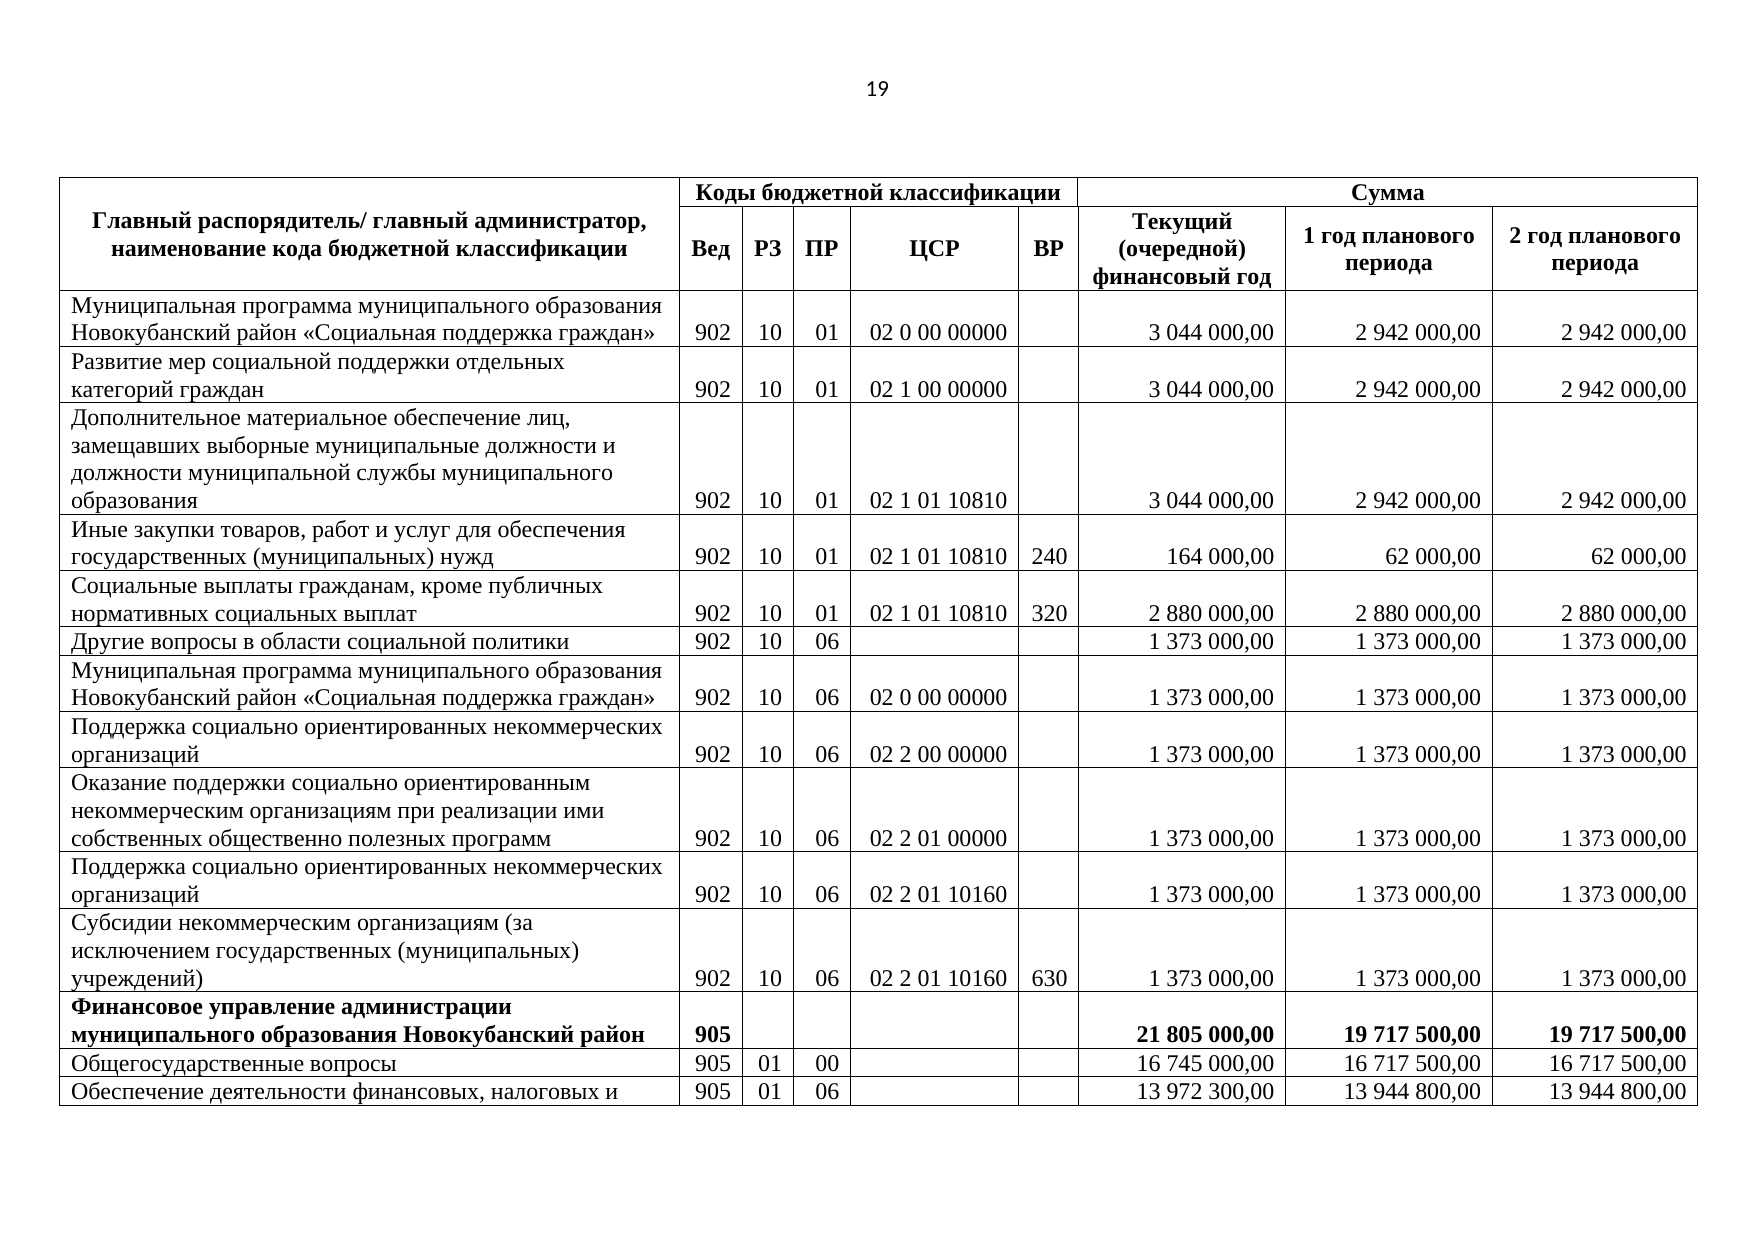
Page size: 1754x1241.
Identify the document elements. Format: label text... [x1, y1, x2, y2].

table_cell 902 [680, 515, 742, 570]
table_cell 21 805 000,00 [1079, 992, 1285, 1047]
table_cell 1 373 000,00 [1286, 909, 1492, 991]
table_cell 06 [794, 712, 850, 767]
table_cell Поддержка социально ориентированных некоммерческих организаций [60, 852, 679, 907]
table_cell 01 [794, 403, 850, 514]
table_cell Поддержка социально ориентированных некоммерческих организаций [60, 712, 679, 767]
table_cell 2 880 000,00 [1079, 571, 1285, 626]
table_cell Обеспечение деятельности финансовых, налоговых и таможенных органов и органов финансового (финансово-бюджетного) надзора [60, 1077, 679, 1105]
table_cell 10 [743, 515, 793, 570]
table_cell Развитие мер социальной поддержки отдельных категорий граждан [60, 347, 679, 402]
table_cell 902 [680, 627, 742, 655]
table_cell 3 044 000,00 [1079, 403, 1285, 514]
table_cell [851, 627, 1018, 655]
table_cell 1 373 000,00 [1286, 852, 1492, 907]
table_cell 00 [794, 1049, 850, 1076]
table_cell 320 [1019, 571, 1078, 626]
table_cell 16 717 500,00 [1286, 1049, 1492, 1076]
table_cell 1 373 000,00 [1286, 627, 1492, 655]
table_cell Финансовое управление администрации муниципального образования Новокубанский район [60, 992, 679, 1047]
table_cell 1 373 000,00 [1493, 656, 1697, 711]
table_cell 1 373 000,00 [1286, 712, 1492, 767]
table_cell 1 373 000,00 [1079, 712, 1285, 767]
table_cell 02 0 00 00000 [851, 656, 1018, 711]
table_cell 13 972 300,00 [1079, 1077, 1285, 1105]
table_cell 905 [680, 1049, 742, 1076]
table_cell [1019, 627, 1078, 655]
table_cell 240 [1019, 515, 1078, 570]
table_header Коды бюджетной классификации [680, 178, 1077, 206]
table_cell 3 044 000,00 [1079, 347, 1285, 402]
table_cell 02 1 01 10810 [851, 515, 1018, 570]
table_cell [851, 1049, 1018, 1076]
table_cell 2 880 000,00 [1493, 571, 1697, 626]
table_cell 01 [794, 571, 850, 626]
table_cell 06 [794, 852, 850, 907]
table_cell [1019, 656, 1078, 711]
table_cell 1 373 000,00 [1493, 712, 1697, 767]
table_cell 02 2 01 10160 [851, 852, 1018, 907]
table_cell 905 [680, 992, 742, 1047]
table_cell 1 373 000,00 [1493, 768, 1697, 851]
table_cell 1 373 000,00 [1493, 627, 1697, 655]
table_cell ВР [1019, 207, 1078, 290]
table_cell 01 [794, 515, 850, 570]
table_cell 62 000,00 [1493, 515, 1697, 570]
table_cell 1 373 000,00 [1079, 909, 1285, 991]
table_cell 06 [794, 768, 850, 851]
table_cell ПР [794, 207, 850, 290]
table_cell Вед [680, 207, 742, 290]
table_header Главный распорядитель/ главный администратор, наименование кода бюджетной классификации [60, 178, 679, 290]
table_cell 13 944 800,00 [1286, 1077, 1492, 1105]
table_cell Иные закупки товаров, работ и услуг для обеспечения государственных (муниципальных) нужд [60, 515, 679, 570]
table_cell 1 373 000,00 [1079, 627, 1285, 655]
table_cell ЦСР [851, 207, 1018, 290]
table_cell Дополнительное материальное обеспечение лиц, замещавших выборные муниципальные должности и должности муниципальной службы муниципального образования [60, 403, 679, 514]
table_cell 902 [680, 656, 742, 711]
table_cell [851, 992, 1018, 1047]
table_cell Субсидии некоммерческим организациям (за исключением государственных (муниципальных) учреждений) [60, 909, 679, 991]
table_cell 1 373 000,00 [1493, 852, 1697, 907]
table_cell 1 373 000,00 [1493, 909, 1697, 991]
table_cell 2 942 000,00 [1493, 291, 1697, 346]
table_cell [1019, 852, 1078, 907]
table_cell 10 [743, 291, 793, 346]
table_cell Оказание поддержки социально ориентированным некоммерческим организациям при реализации ими собственных общественно полезных программ [60, 768, 679, 851]
table_cell 01 [794, 291, 850, 346]
table_cell [1019, 1077, 1078, 1105]
table_cell 2 год планового периода [1493, 207, 1697, 290]
table_cell 10 [743, 909, 793, 991]
table_cell 902 [680, 712, 742, 767]
table_cell 02 2 01 10160 [851, 909, 1018, 991]
table_cell 1 373 000,00 [1079, 656, 1285, 711]
table_cell 905 [680, 1077, 742, 1105]
table_cell Общегосударственные вопросы [60, 1049, 679, 1076]
table_cell 902 [680, 852, 742, 907]
table_cell 2 942 000,00 [1493, 347, 1697, 402]
table_cell 1 год планового периода [1286, 207, 1492, 290]
table_cell 10 [743, 347, 793, 402]
table_cell 2 942 000,00 [1286, 347, 1492, 402]
table_cell 10 [743, 403, 793, 514]
table_cell 02 0 00 00000 [851, 291, 1018, 346]
table_cell Социальные выплаты гражданам, кроме публичных нормативных социальных выплат [60, 571, 679, 626]
table_cell 630 [1019, 909, 1078, 991]
table_cell 164 000,00 [1079, 515, 1285, 570]
table_cell 902 [680, 571, 742, 626]
table_cell 902 [680, 909, 742, 991]
table_cell 02 1 01 10810 [851, 403, 1018, 514]
table_cell 2 942 000,00 [1286, 291, 1492, 346]
table_cell 10 [743, 656, 793, 711]
table_cell 16 745 000,00 [1079, 1049, 1285, 1076]
table_cell 10 [743, 712, 793, 767]
table_cell 902 [680, 768, 742, 851]
table_cell 2 942 000,00 [1286, 403, 1492, 514]
table_cell [794, 992, 850, 1047]
table_cell Муниципальная программа муниципального образования Новокубанский район «Социальная поддержка граждан» [60, 291, 679, 346]
table_cell [851, 1077, 1018, 1105]
table_cell РЗ [743, 207, 793, 290]
table_cell 10 [743, 768, 793, 851]
table_cell 06 [794, 909, 850, 991]
table_cell 10 [743, 852, 793, 907]
table_cell 16 717 500,00 [1493, 1049, 1697, 1076]
table_cell [1019, 403, 1078, 514]
table_cell 02 1 00 00000 [851, 347, 1018, 402]
table_cell 19 717 500,00 [1286, 992, 1492, 1047]
table_cell 06 [794, 656, 850, 711]
table_cell 13 944 800,00 [1493, 1077, 1697, 1105]
table_cell 1 373 000,00 [1286, 656, 1492, 711]
table_cell 01 [743, 1049, 793, 1076]
table_cell 01 [743, 1077, 793, 1105]
table_cell 902 [680, 291, 742, 346]
table_cell 06 [794, 1077, 850, 1105]
table_cell 10 [743, 627, 793, 655]
table_cell 02 2 01 00000 [851, 768, 1018, 851]
table_cell 10 [743, 571, 793, 626]
table_cell [1019, 291, 1078, 346]
table_cell 01 [794, 347, 850, 402]
table_cell 2 942 000,00 [1493, 403, 1697, 514]
table_cell 3 044 000,00 [1079, 291, 1285, 346]
table_cell 62 000,00 [1286, 515, 1492, 570]
table_cell 2 880 000,00 [1286, 571, 1492, 626]
table_cell 902 [680, 403, 742, 514]
table_cell 06 [794, 627, 850, 655]
table_cell [1019, 712, 1078, 767]
table_cell [1019, 347, 1078, 402]
table_cell Другие вопросы в области социальной политики [60, 627, 679, 655]
table_cell Текущий (очередной) финансовый год [1079, 207, 1285, 290]
table_cell Муниципальная программа муниципального образования Новокубанский район «Социальная поддержка граждан» [60, 656, 679, 711]
table_header Сумма [1078, 178, 1697, 206]
table_cell 1 373 000,00 [1079, 852, 1285, 907]
table_cell 02 1 01 10810 [851, 571, 1018, 626]
table_cell [1019, 992, 1078, 1047]
table_cell [1019, 1049, 1078, 1076]
table_cell 1 373 000,00 [1079, 768, 1285, 851]
table_cell 19 717 500,00 [1493, 992, 1697, 1047]
table_cell 902 [680, 347, 742, 402]
table_cell [1019, 768, 1078, 851]
table_cell 02 2 00 00000 [851, 712, 1018, 767]
table_cell 1 373 000,00 [1286, 768, 1492, 851]
table_cell [743, 992, 793, 1047]
